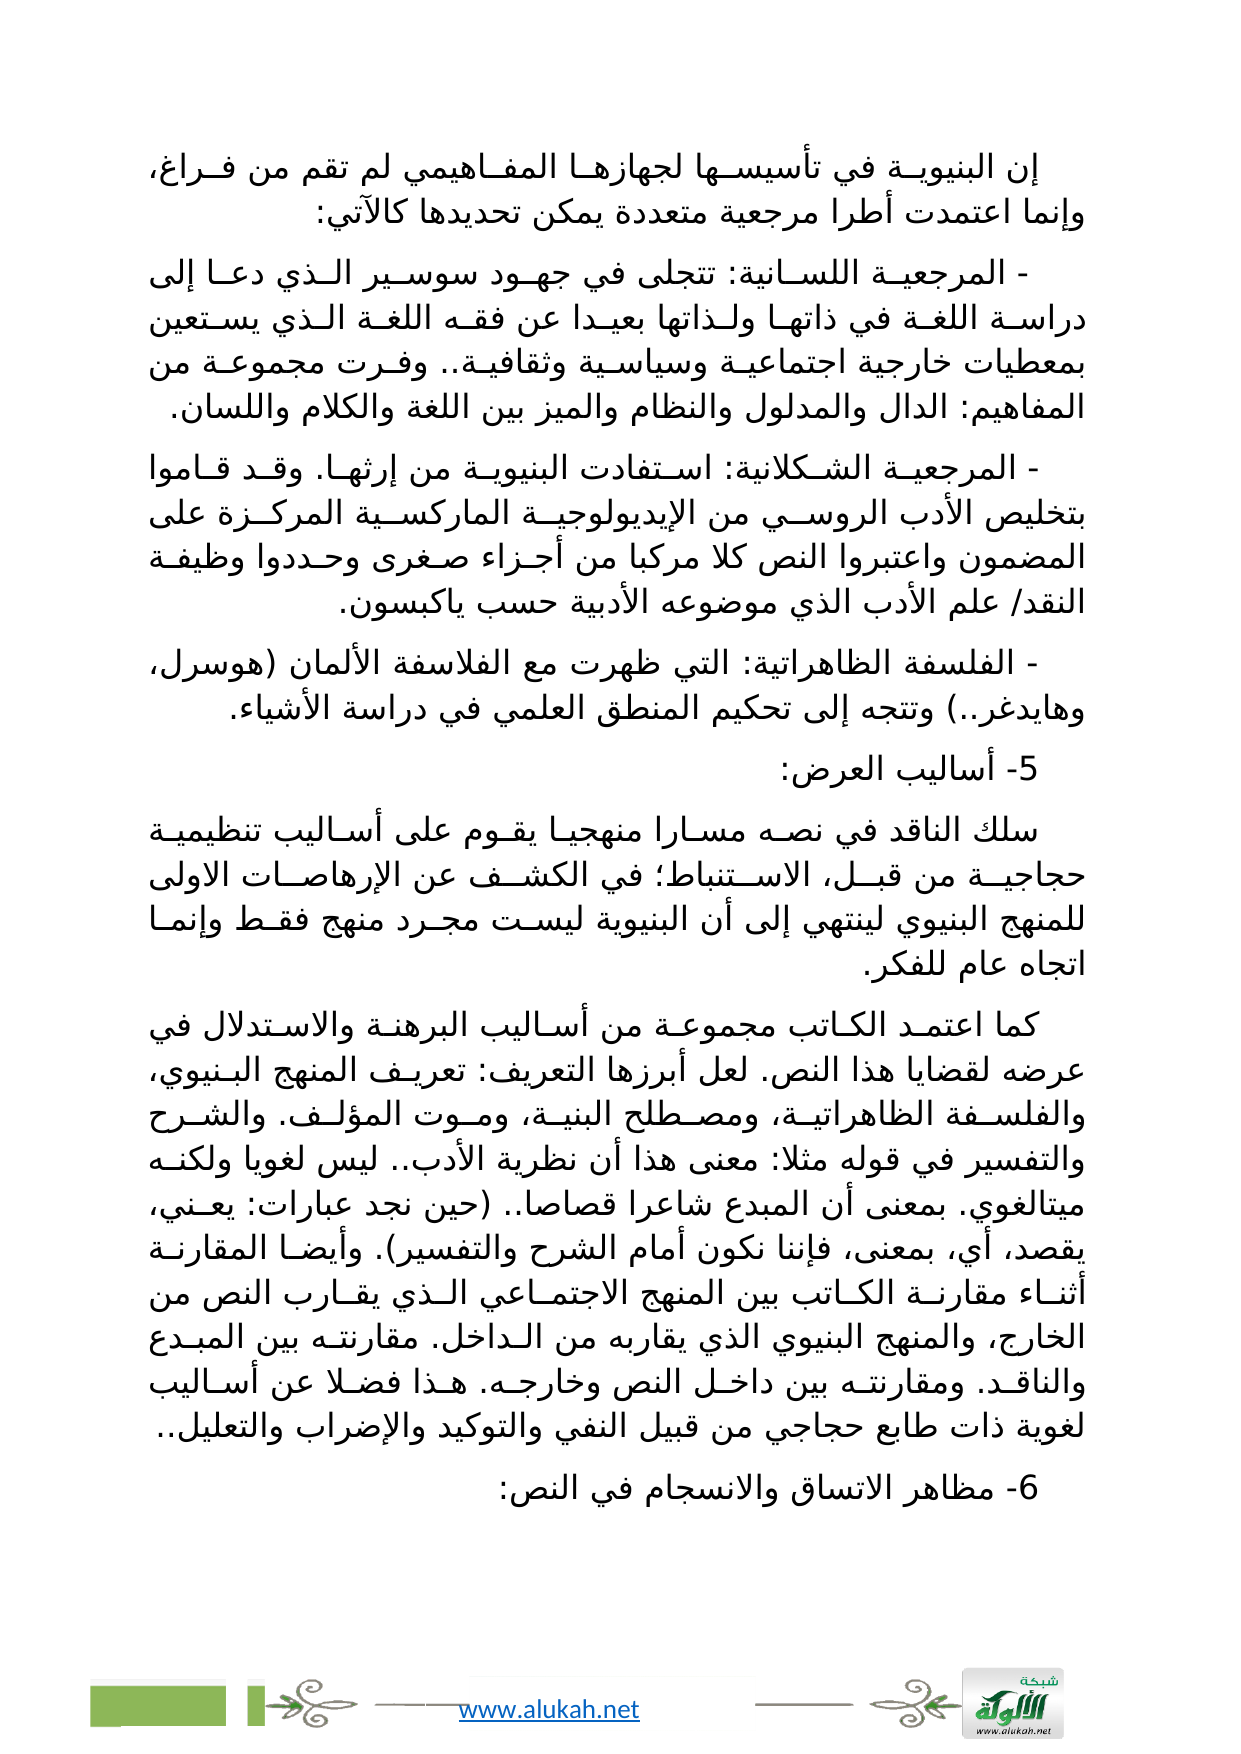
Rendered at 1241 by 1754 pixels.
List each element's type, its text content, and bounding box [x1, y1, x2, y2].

picture [88, 1664, 1064, 1746]
text 5- أساليب العرض: [148, 749, 1087, 788]
text 6- مظاهر الاتساق والانسجام في النص: [148, 1468, 1087, 1507]
text إن البنيوية في تأسيسها لجهازها المفاهيمي لم تقم من فراغ، وإنما اعتمدت أطرا مرجعية متعددة يمكن تحديدها كالآتي: [148, 148, 1087, 231]
picture [426, 1685, 695, 1740]
text كما اعتمد الكاتب مجموعة من أساليب البرهنة والاستدلال في عرضه لقضايا هذا النص. لعل أبرزها التعريف: تعريف المنهج البنيوي، والفلسفة الظاهراتية، ومصطلح البنية، وموت المؤلف. والشرح والتفسير في قوله مثلا: معنى هذا أن نظرية الأدب.. ليس لغويا ولكنه ميتالغوي. بمعنى أن المبدع شاعرا قصاصا.. (حين نجد عبارات: يعني، يقصد، أي، بمعنى، فإننا نكون أمام الشرح والتفسير). وأيضا المقارنة أثناء مقارنة الكاتب بين المنهج الاجتماعي الذي يقارب النص من الخارج، والمنهج البنيوي الذي يقاربه من الداخل. مقارنته بين المبدع والناقد. ومقارنته بين داخل النص وخارجه. هذا فضلا عن أساليب لغوية ذات طابع حجاجي من قبيل النفي والتوكيد والإضراب والتعليل.. [148, 1006, 1087, 1446]
text - الفلسفة الظاهراتية: التي ظهرت مع الفلاسفة الألمان (هوسرل، وهايدغر..) وتتجه إلى تحكيم المنطق العلمي في دراسة الأشياء. [148, 643, 1087, 727]
text سلك الناقد في نصه مسارا منهجيا يقوم على أساليب تنظيمية حجاجية من قبل، الاستنباط؛ في الكشف عن الإرهاصات الاولى للمنهج البنيوي لينتهي إلى أن البنيوية ليست مجرد منهج فقط وإنما اتجاه عام للفكر. [148, 811, 1087, 983]
text - المرجعية الشكلانية: استفادت البنيوية من إرثها. وقد قاموا بتخليص الأدب الروسي من الإيديولوجية الماركسية المركزة على المضمون واعتبروا النص كلا مركبا من أجزاء صغرى وحددوا وظيفة النقد/ علم الأدب الذي موضوعه الأدبية حسب ياكبسون. [148, 448, 1087, 621]
text - المرجعية اللسانية: تتجلى في جهود سوسير الذي دعا إلى دراسة اللغة في ذاتها ولذاتها بعيدا عن فقه اللغة الذي يستعين بمعطيات خارجية اجتماعية وسياسية وثقافية.. وفرت مجموعة من المفاهيم: الدال والمدلول والنظام والميز بين اللغة والكلام واللسان. [148, 253, 1087, 426]
